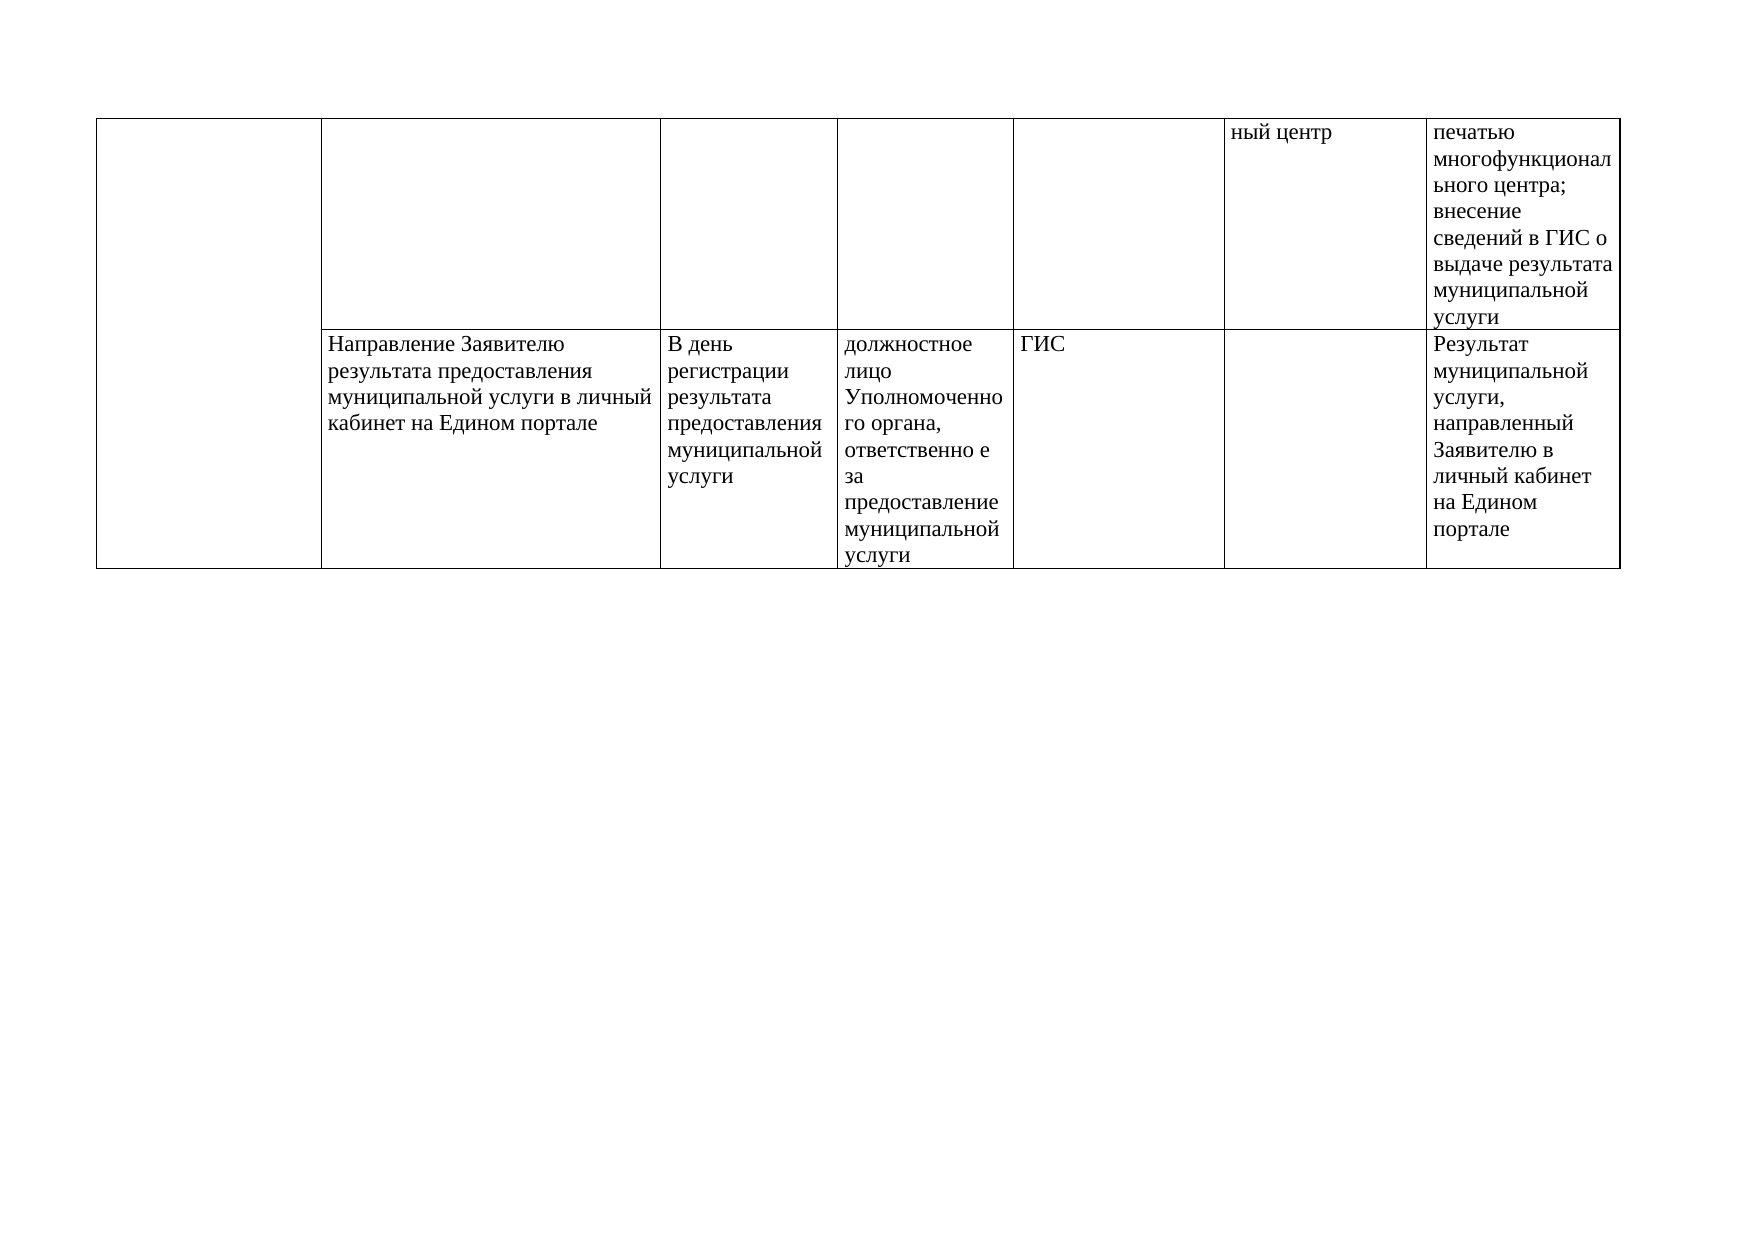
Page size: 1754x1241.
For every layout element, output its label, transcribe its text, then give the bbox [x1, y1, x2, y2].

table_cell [322, 119, 660, 329]
table_cell Результат муниципальной услуги, направленный Заявителю в личный кабинет на Едином портале [1427, 330, 1619, 567]
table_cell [838, 119, 1013, 329]
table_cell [1014, 119, 1224, 329]
table_cell В день регистрации результата предоставления муниципальной услуги [661, 330, 837, 567]
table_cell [1427, 119, 1619, 329]
table_cell ГИС [1014, 330, 1224, 567]
table_cell должностное лицо Уполномоченного органа, ответственно е за предоставление муниципальной услуги [838, 330, 1013, 567]
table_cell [1225, 119, 1426, 329]
table_cell Направление Заявителю результата предоставления муниципальной услуги в личный кабинет на Едином портале [322, 330, 660, 567]
table_cell [97, 119, 321, 567]
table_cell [661, 119, 837, 329]
table_cell [1225, 330, 1426, 567]
